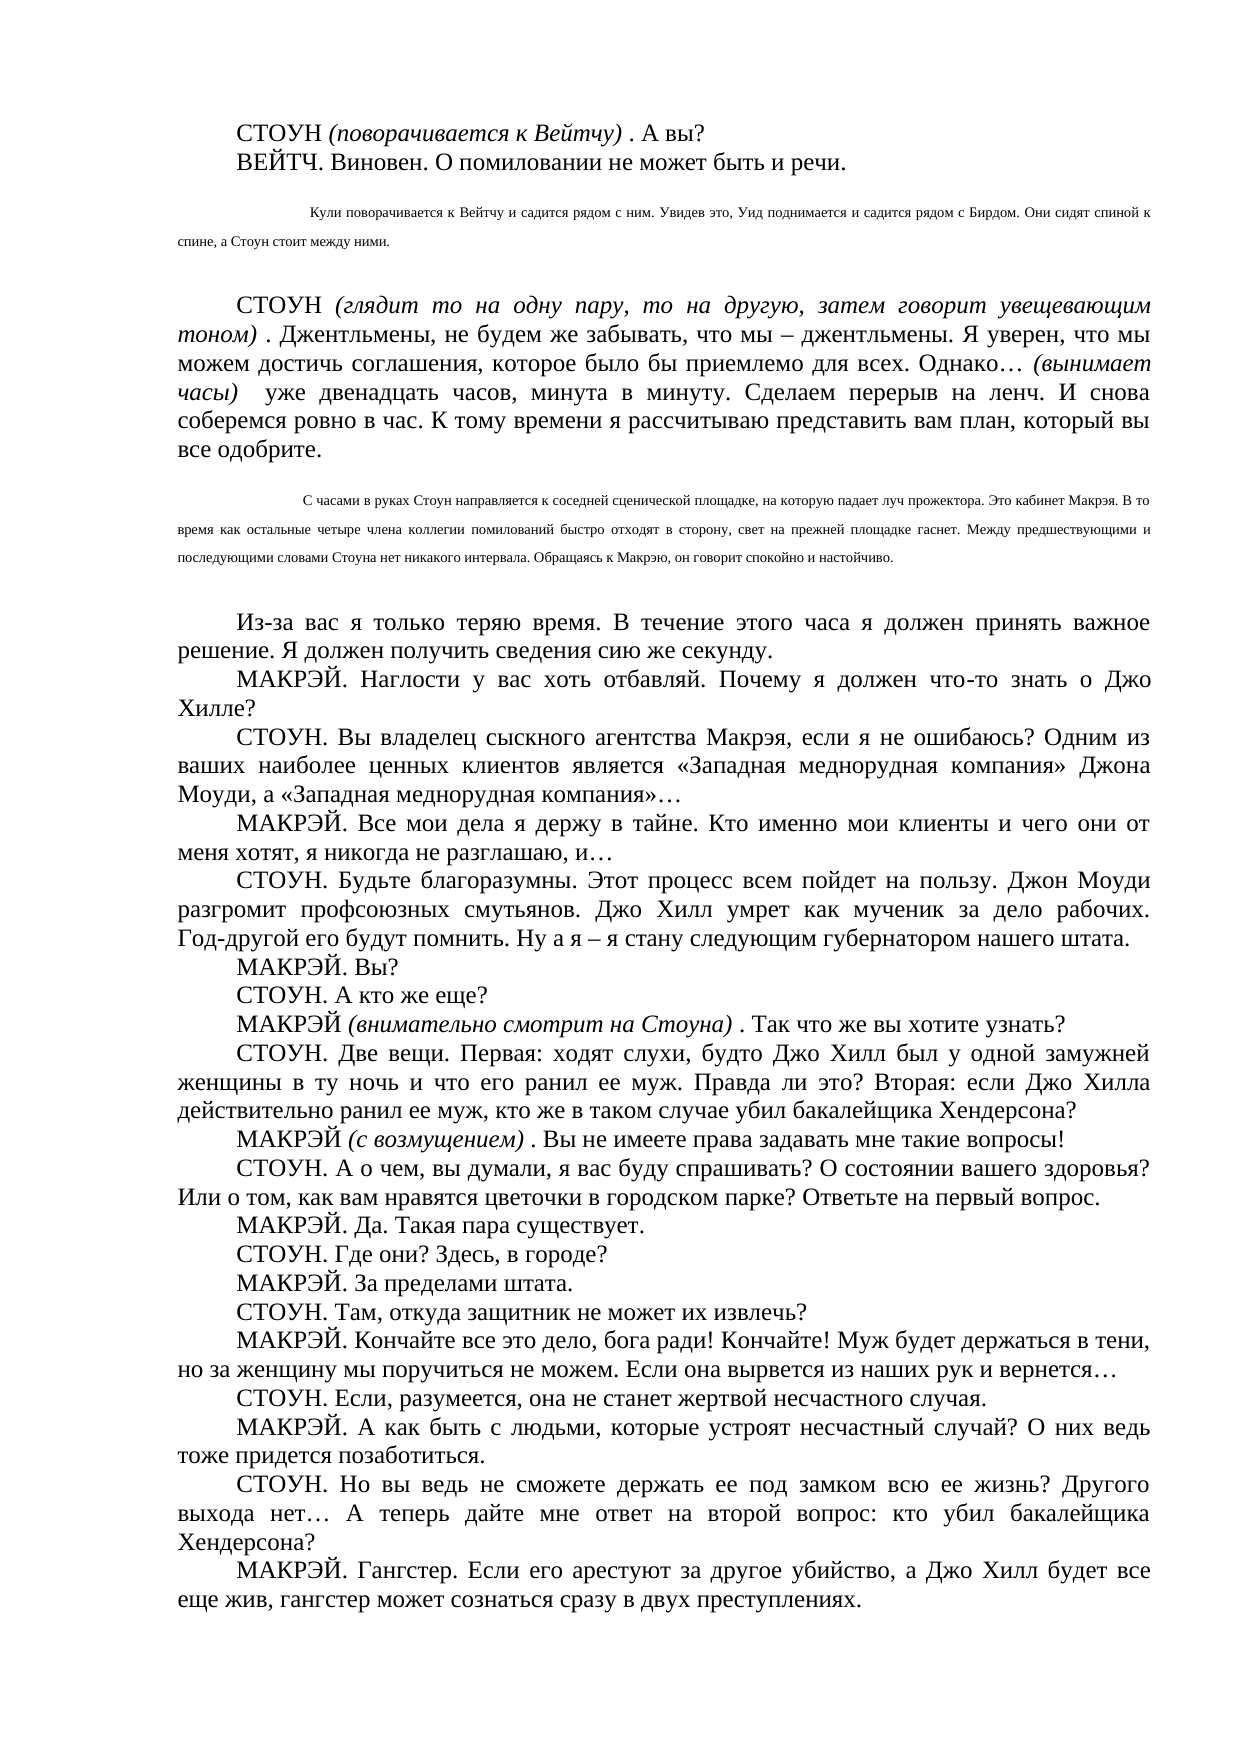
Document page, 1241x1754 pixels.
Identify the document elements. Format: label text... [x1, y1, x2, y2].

text СТОУН. Две вещи. Первая: ходят слухи, будто Джо Хилл был у одной замужней женщины в ту ночь и что его ранил ее муж. Правда ли это? Вторая: если Джо Хилла действительно ранил ее муж, кто же в таком случае убил бакалейщика Хендерсона? [177, 1038, 1152, 1124]
text СТОУН. Будьте благоразумны. Этот процесс всем пойдет на пользу. Джон Моуди разгромит профсоюзных смутьянов. Джо Хилл умрет как мученик за дело рабочих. Год-другой его будут помнить. Ну а я – я стану следующим губернатором нашего штата. [177, 866, 1152, 952]
text МАКРЭЙ. Наглости у вас хоть отбавляй. Почему я должен что-то знать о Джо Хилле? [177, 664, 1152, 722]
text СТОУН. Там, откуда защитник не может их извлечь? [177, 1297, 1152, 1326]
text МАКРЭЙ. Да. Такая пара существует. [177, 1211, 1152, 1239]
text СТОУН. А о чем, вы думали, я вас буду спрашивать? О состоянии вашего здоровья? Или о том, как вам нравятся цветочки в городском парке? Ответьте на первый вопрос. [177, 1153, 1152, 1211]
text СТОУН (поворачивается к Вейтчу) . А вы? [177, 118, 1152, 147]
text МАКРЭЙ. А как быть с людьми, которые устроят несчастный случай? О них ведь тоже придется позаботиться. [177, 1412, 1152, 1469]
text МАКРЭЙ. Гангстер. Если его арестуют за другое убийство, а Джо Хилл будет все еще жив, гангстер может сознаться сразу в двух преступлениях. [177, 1556, 1152, 1613]
text МАКРЭЙ (внимательно смотрит на Стоуна) . Так что же вы хотите узнать? [177, 1009, 1152, 1038]
text СТОУН. А кто же еще? [177, 981, 1152, 1009]
text СТОУН. Где они? Здесь, в городе? [177, 1239, 1152, 1268]
text МАКРЭЙ. Вы? [177, 952, 1152, 981]
text СТОУН. Но вы ведь не сможете держать ее под замком всю ее жизнь? Другого выхода нет… А теперь дайте мне ответ на второй вопрос: кто убил бакалейщика Хендерсона? [177, 1469, 1152, 1556]
text С часами в руках Стоун направляется к соседней сценической площадке, на которую падает луч прожектора. Это кабинет Макрэя. В то время как остальные четыре члена коллегии помилований быстро отходят в сторону, свет на прежней площадке гаснет. Между предшествующими и последующими словами Стоуна нет никакого интервала. Обращаясь к Макрэю, он говорит спокойно и настойчиво. [177, 492, 1152, 578]
text Из-за вас я только теряю время. В течение этого часа я должен принять важное решение. Я должен получить сведения сию же секунду. [177, 607, 1152, 664]
text СТОУН (глядит то на одну пару, то на другую, затем говорит увещевающим тоном) . Джентльмены, не будем же забывать, что мы – джентльмены. Я уверен, что мы можем достичь соглашения, которое было бы приемлемо для всех. Однако… (вынимает часы) уже двенадцать часов, минута в минуту. Сделаем перерыв на ленч. И снова соберемся ровно в час. К тому времени я рассчитываю представить вам план, который вы все одобрите. [177, 291, 1152, 463]
text СТОУН. Если, разумеется, она не станет жертвой несчастного случая. [177, 1383, 1152, 1412]
text МАКРЭЙ. За пределами штата. [177, 1268, 1152, 1297]
text МАКРЭЙ (с возмущением) . Вы не имеете права задавать мне такие вопросы! [177, 1124, 1152, 1153]
text МАКРЭЙ. Кончайте все это дело, бога ради! Кончайте! Муж будет держаться в тени, но за женщину мы поручиться не можем. Если она вырвется из наших рук и вернется… [177, 1326, 1152, 1383]
text Кули поворачивается к Вейтчу и садится рядом с ним. Увидев это, Уид поднимается и садится рядом с Бирдом. Они сидят спиной к спине, а Стоун стоит между ними. [177, 204, 1152, 262]
text МАКРЭЙ. Все мои дела я держу в тайне. Кто именно мои клиенты и чего они от меня хотят, я никогда не разглашаю, и… [177, 808, 1152, 866]
text СТОУН. Вы владелец сыскного агентства Макрэя, если я не ошибаюсь? Одним из ваших наиболее ценных клиентов является «Западная меднорудная компания» Джона Моуди, а «Западная меднорудная компания»… [177, 722, 1152, 808]
text ВЕЙТЧ. Виновен. О помиловании не может быть и речи. [177, 147, 1152, 176]
